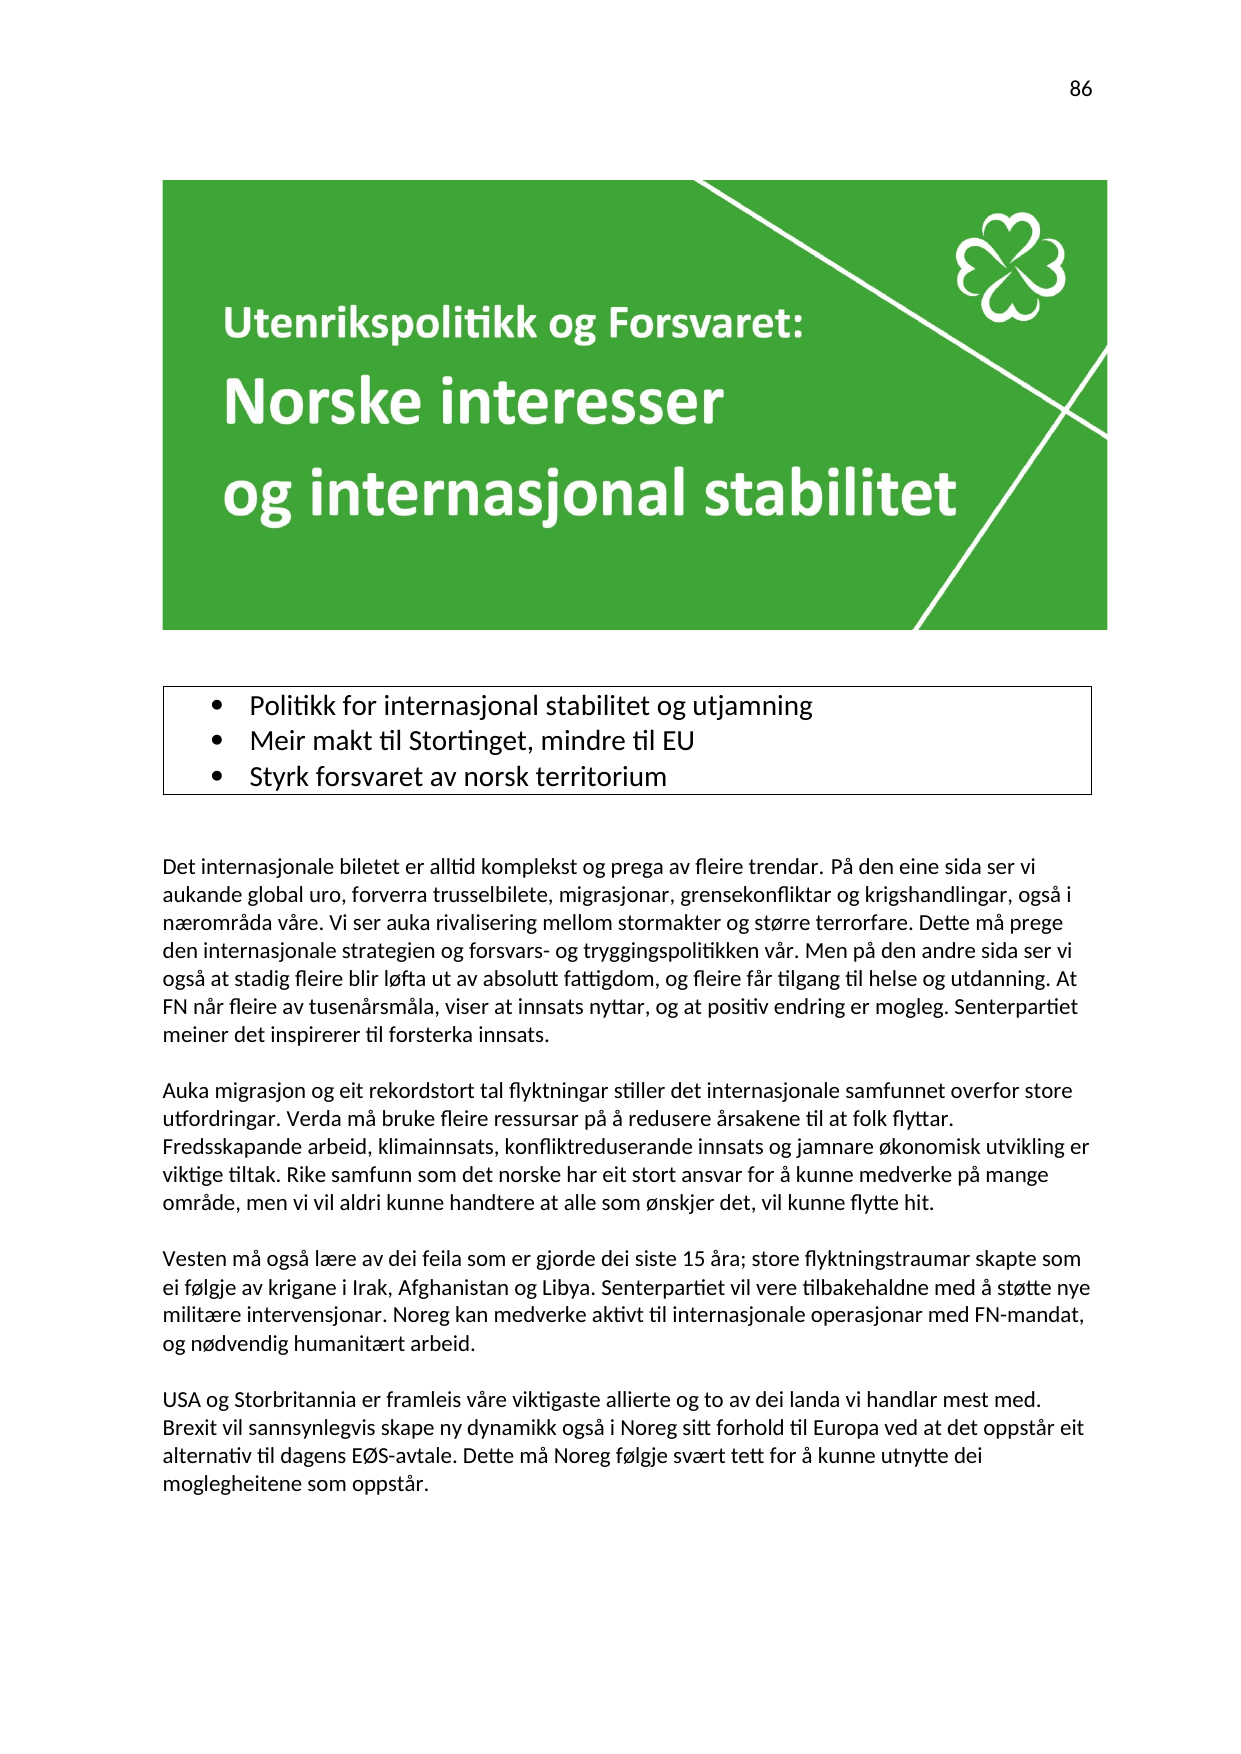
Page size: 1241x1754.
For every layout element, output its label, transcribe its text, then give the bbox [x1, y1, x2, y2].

text Det internasjonale biletet er alltid komplekst og prega av fleire trendar. På den eine sida ser vi aukande global uro, forverra trusselbilete, migrasjonar, grensekonfliktar og krigshandlingar, også i nærområda våre. Vi ser auka rivalisering mellom stormakter og større terrorfare. Dette må prege den internasjonale strategien og forsvars- og tryggingspolitikken vår. Men på den andre sida ser vi også at stadig fleire blir løfta ut av absolutt fattigdom, og fleire får tilgang til helse og utdanning. At FN når fleire av tusenårsmåla, viser at innsats nyttar, og at positiv endring er mogleg. Senterpartiet meiner det inspirerer til forsterka innsats. [162, 852, 1092, 1048]
table_header Politikk for internasjonal stabilitet og utjamning Meir makt til Stortinget, mindre til EU Styrk forsvaret av norsk territorium [164, 687, 1091, 794]
picture [162, 180, 1108, 630]
text Auka migrasjon og eit rekordstort tal flyktningar stiller det internasjonale samfunnet overfor store utfordringar. Verda må bruke fleire ressursar på å redusere årsakene til at folk flyttar. Fredsskapande arbeid, klimainnsats, konfliktreduserande innsats og jamnare økonomisk utvikling er viktige tiltak. Rike samfunn som det norske har eit stort ansvar for å kunne medverke på mange område, men vi vil aldri kunne handtere at alle som ønskjer det, vil kunne flytte hit. Vesten må også lære av dei feila som er gjorde dei siste 15 åra; store flyktningstraumar skapte som ei følgje av krigane i Irak, Afghanistan og Libya. Senterpartiet vil vere tilbakehaldne med å støtte nye militære intervensjonar. Noreg kan medverke aktivt til internasjonale operasjonar med FN-mandat, og nødvendig humanitært arbeid. [162, 1076, 1092, 1357]
text USA og Storbritannia er framleis våre viktigaste allierte og to av dei landa vi handlar mest med. Brexit vil sannsynlegvis skape ny dynamikk også i Noreg sitt forhold til Europa ved at det oppstår eit alternativ til dagens EØS-avtale. Dette må Noreg følgje svært tett for å kunne utnytte dei moglegheitene som oppstår. [162, 1357, 1092, 1497]
